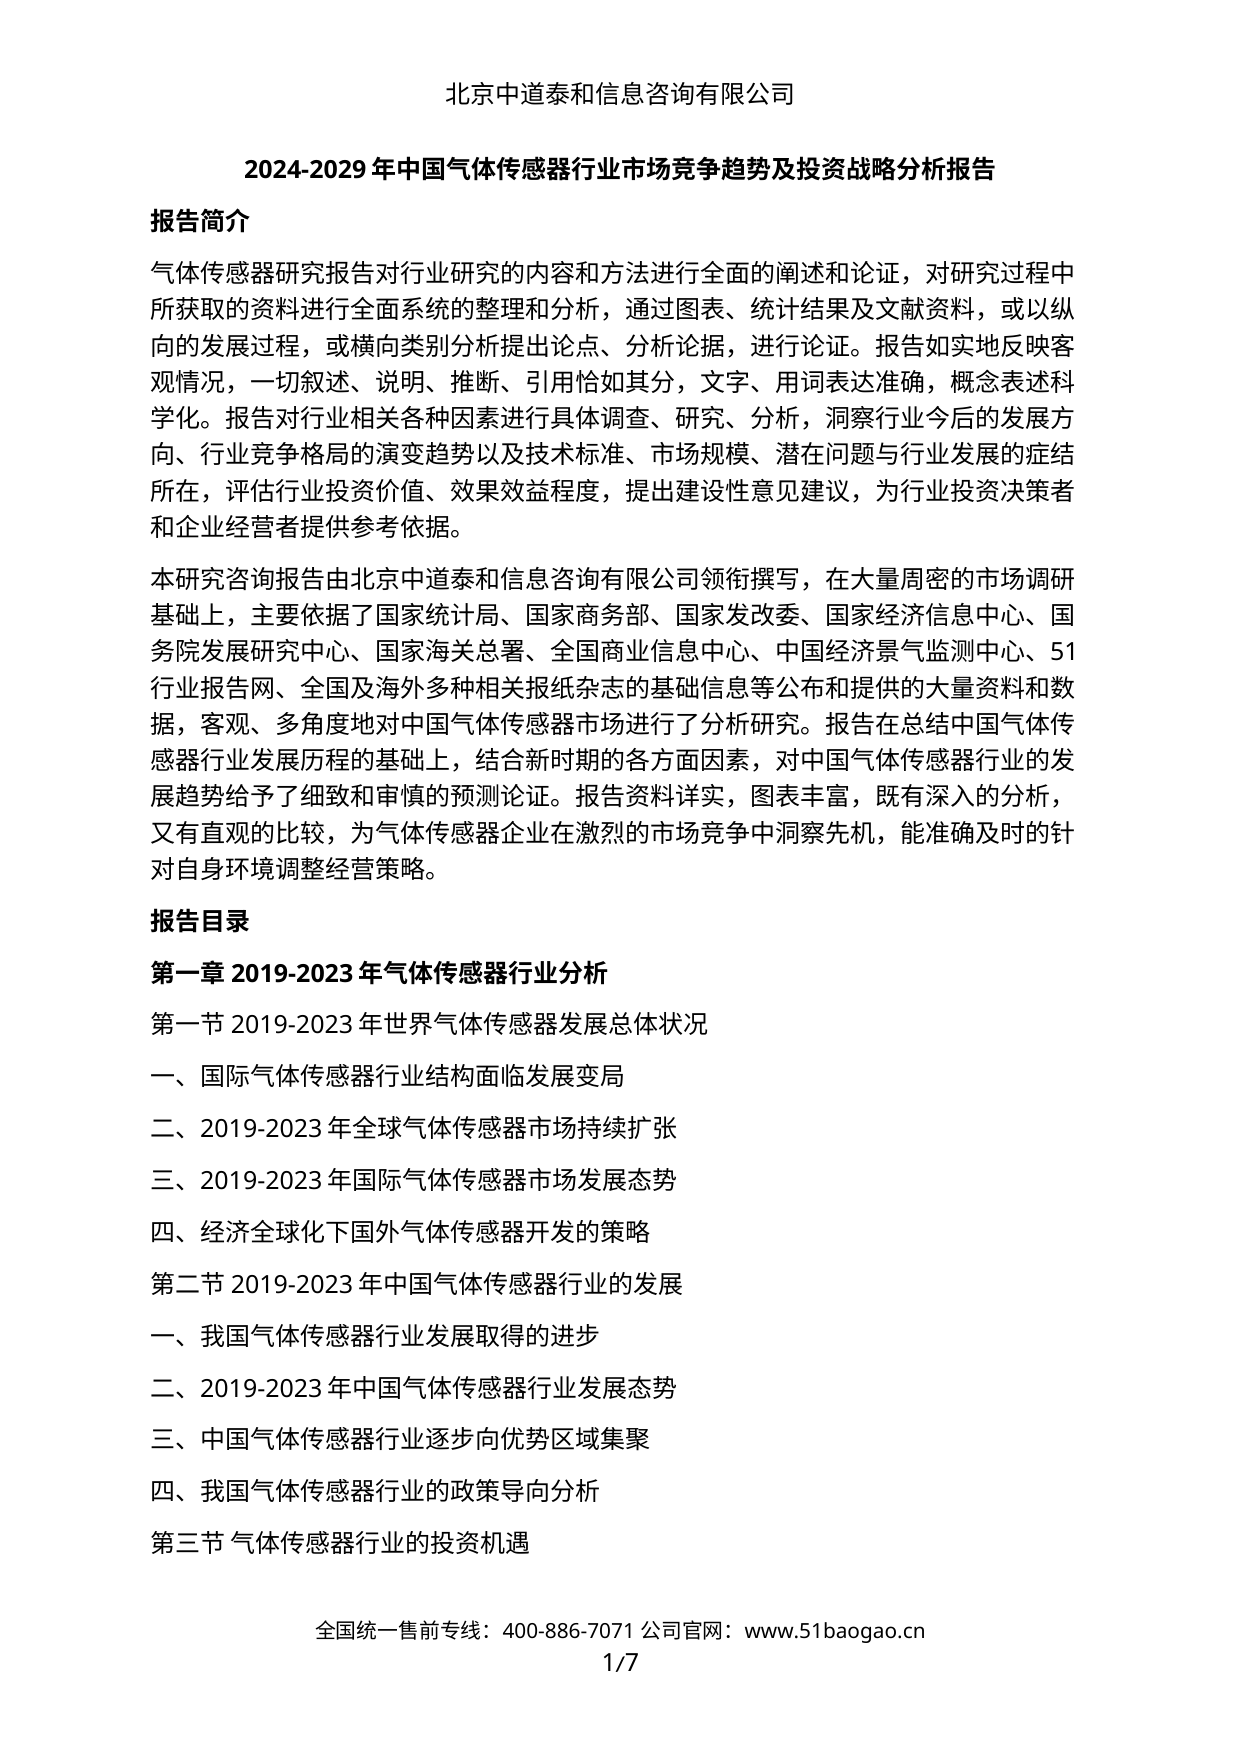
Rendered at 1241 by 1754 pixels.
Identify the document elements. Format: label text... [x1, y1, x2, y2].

text 报告目录 [150, 901, 1090, 937]
text 四、我国气体传感器行业的政策导向分析 [150, 1472, 1090, 1508]
text 第三节 气体传感器行业的投资机遇 [150, 1524, 1090, 1560]
text 报告简介 [150, 202, 1090, 238]
text 二、2019-2023年中国气体传感器行业发展态势 [150, 1368, 1090, 1404]
text 本研究咨询报告由北京中道泰和信息咨询有限公司领衔撰写，在大量周密的市场调研基础上，主要依据了国家统计局、国家商务部、国家发改委、国家经济信息中心、国务院发展研究中心、国家海关总署、全国商业信息中心、中国经济景气监测中心、51行业报告网、全国及海外多种相关报纸杂志的基础信息等公布和提供的大量资料和数据，客观、多角度地对中国气体传感器市场进行了分析研究。报告在总结中国气体传感器行业发展历程的基础上，结合新时期的各方面因素，对中国气体传感器行业的发展趋势给予了细致和审慎的预测论证。报告资料详实，图表丰富，既有深入的分析，又有直观的比较，为气体传感器企业在激烈的市场竞争中洞察先机，能准确及时的针对自身环境调整经营策略。 [150, 559, 1090, 886]
text 二、2019-2023年全球气体传感器市场持续扩张 [150, 1109, 1090, 1145]
text 三、2019-2023年国际气体传感器市场发展态势 [150, 1161, 1090, 1197]
text 四、经济全球化下国外气体传感器开发的策略 [150, 1212, 1090, 1249]
text 2024-2029年中国气体传感器行业市场竞争趋势及投资战略分析报告 [150, 150, 1090, 186]
text 第二节 2019-2023年中国气体传感器行业的发展 [150, 1264, 1090, 1301]
text 一、国际气体传感器行业结构面临发展变局 [150, 1057, 1090, 1093]
text 三、中国气体传感器行业逐步向优势区域集聚 [150, 1420, 1090, 1456]
text 第一章 2019-2023年气体传感器行业分析 [150, 953, 1090, 989]
text 气体传感器研究报告对行业研究的内容和方法进行全面的阐述和论证，对研究过程中所获取的资料进行全面系统的整理和分析，通过图表、统计结果及文献资料，或以纵向的发展过程，或横向类别分析提出论点、分析论据，进行论证。报告如实地反映客观情况，一切叙述、说明、推断、引用恰如其分，文字、用词表达准确，概念表述科学化。报告对行业相关各种因素进行具体调查、研究、分析，洞察行业今后的发展方向、行业竞争格局的演变趋势以及技术标准、市场规模、潜在问题与行业发展的症结所在，评估行业投资价值、效果效益程度，提出建设性意见建议，为行业投资决策者和企业经营者提供参考依据。 [150, 254, 1090, 544]
text 一、我国气体传感器行业发展取得的进步 [150, 1316, 1090, 1352]
text 第一节 2019-2023年世界气体传感器发展总体状况 [150, 1005, 1090, 1041]
